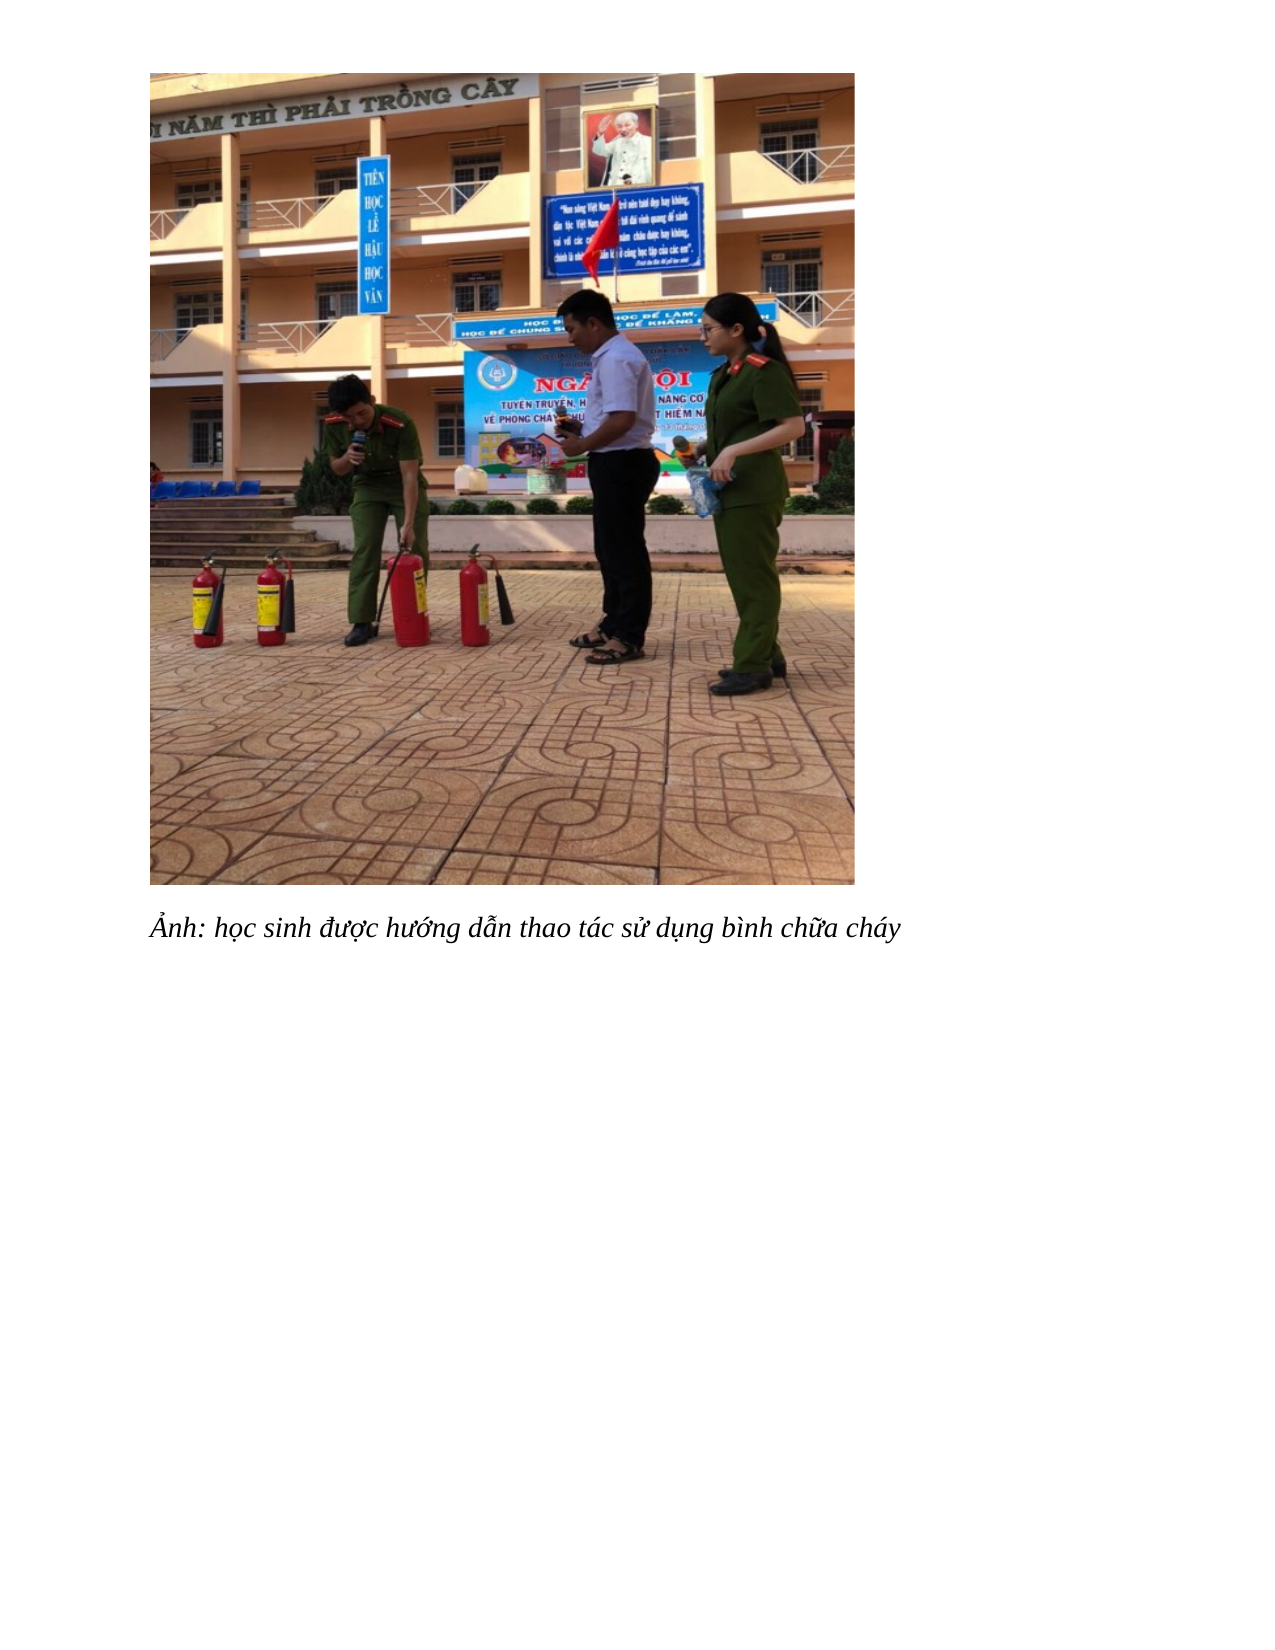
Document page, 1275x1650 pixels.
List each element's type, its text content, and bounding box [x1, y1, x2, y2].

picture [150, 73, 855, 885]
text Ảnh: học sinh được hướng dẫn thao tác sử dụng bình chữa cháy [150, 910, 1125, 943]
